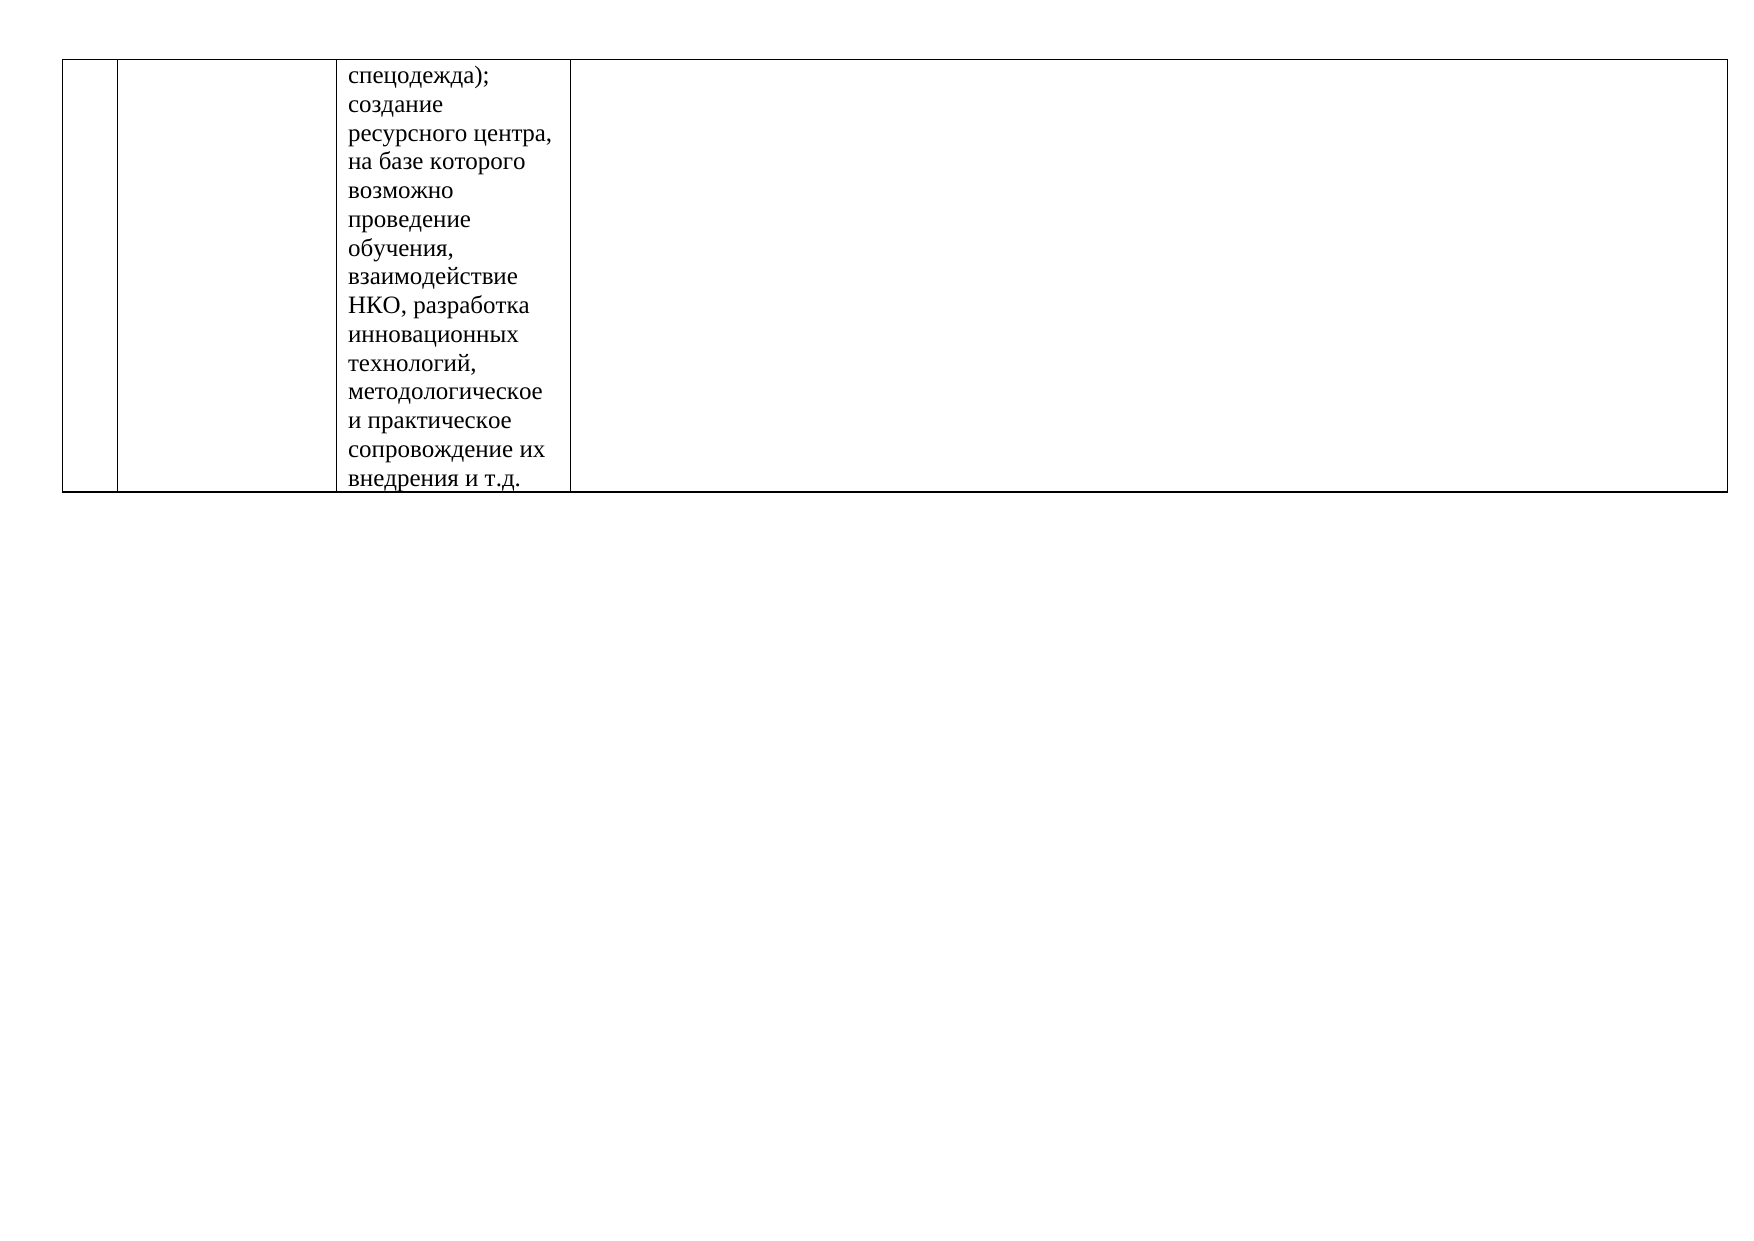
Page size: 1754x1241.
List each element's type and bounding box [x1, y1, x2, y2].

table_cell [571, 60, 1727, 491]
table_cell [337, 60, 570, 491]
table_cell [118, 60, 336, 491]
table_cell [63, 60, 117, 491]
